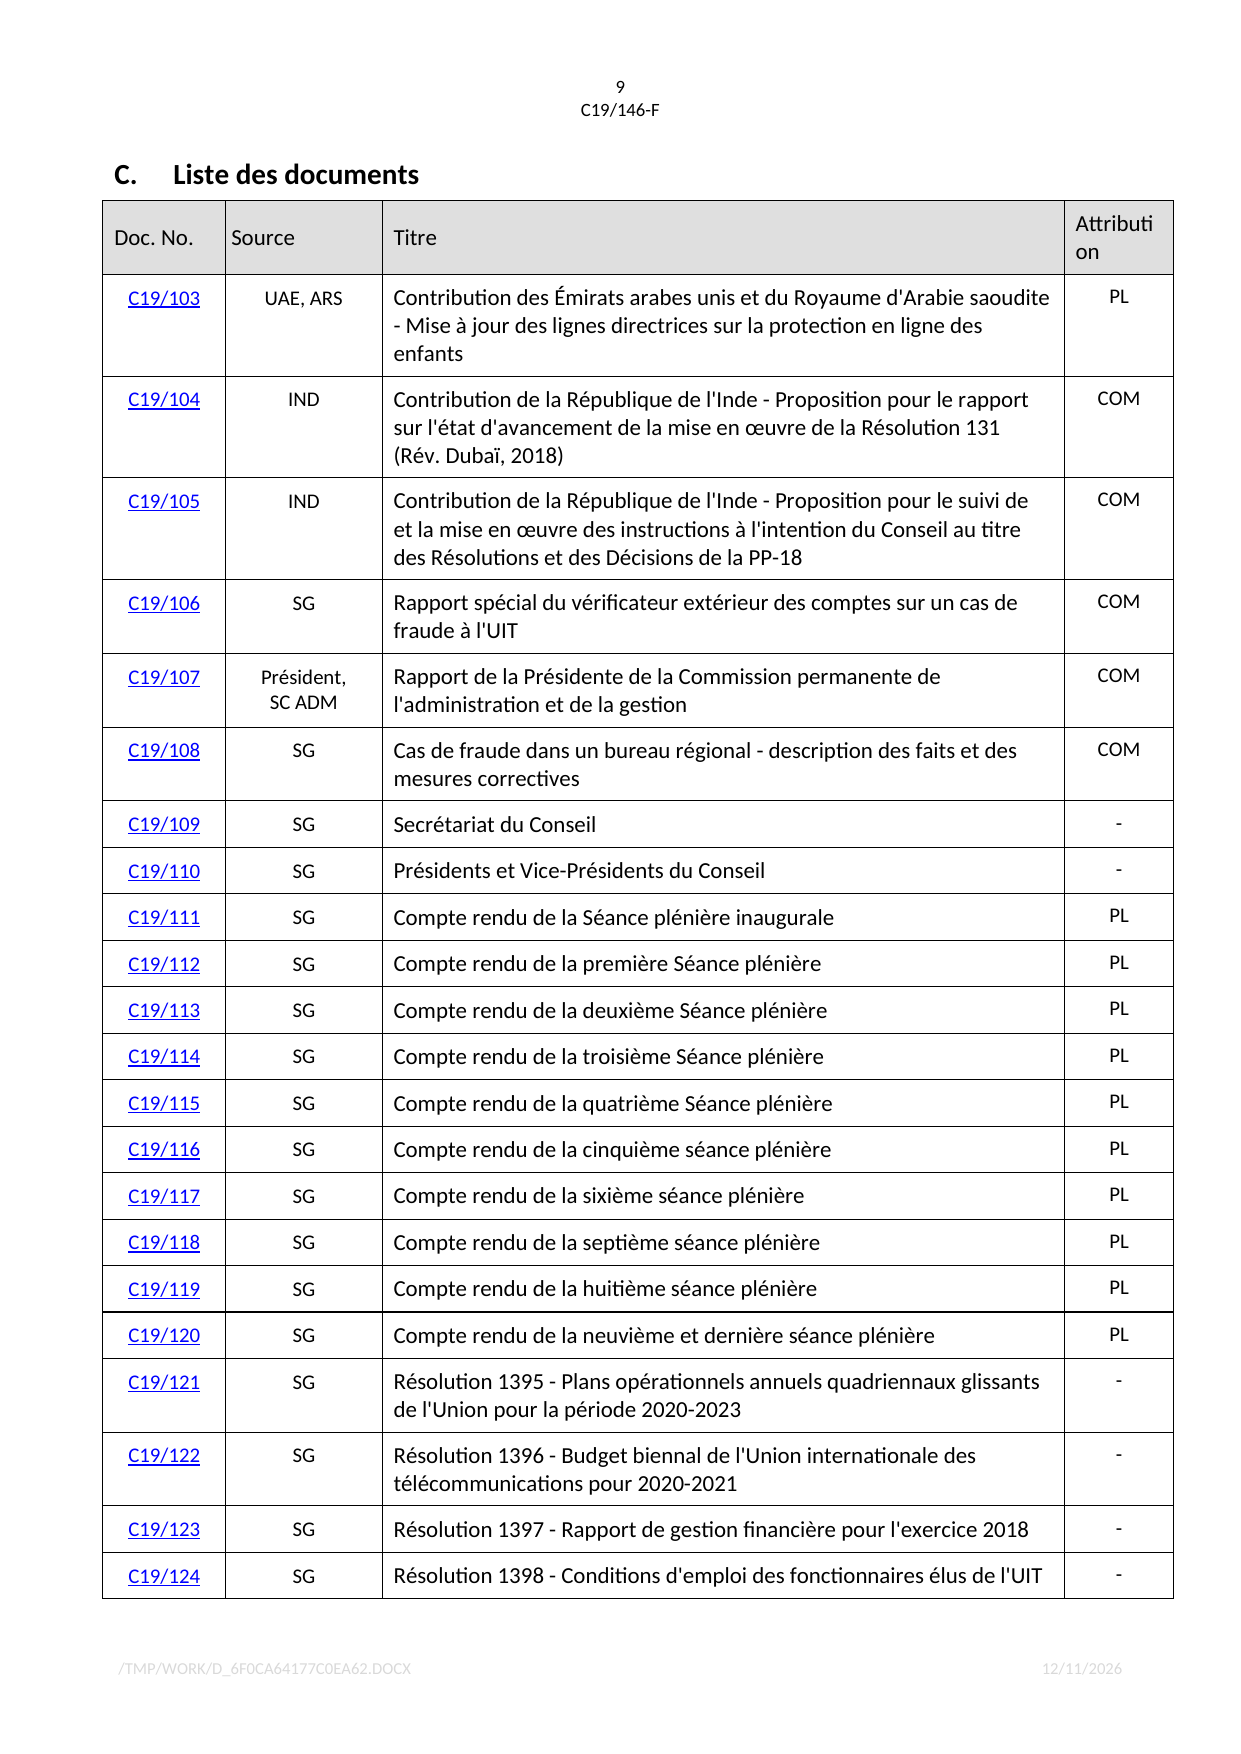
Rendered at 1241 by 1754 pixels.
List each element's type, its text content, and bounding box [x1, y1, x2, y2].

table_cell Attribution [1065, 201, 1173, 274]
table_cell SG [226, 1313, 382, 1358]
table_cell C19/123 [103, 1506, 225, 1552]
table_cell C19/110 [103, 848, 225, 893]
table_cell SG [226, 801, 382, 847]
table_cell - [1065, 1506, 1173, 1552]
table_cell UAE, ARS [226, 275, 382, 376]
table_cell - [1065, 1359, 1173, 1432]
table_cell COM [1065, 580, 1173, 653]
table_cell - [1065, 1553, 1173, 1598]
table_cell C19/119 [103, 1266, 225, 1311]
table_cell C19/113 [103, 987, 225, 1033]
table_cell Cas de fraude dans un bureau régional - description des faits et des mesures correctives [383, 728, 1064, 800]
table_cell Compte rendu de la deuxième Séance plénière [383, 987, 1064, 1033]
table_cell Compte rendu de la troisième Séance plénière [383, 1034, 1064, 1079]
table_cell SG [226, 1080, 382, 1126]
table_cell Source [226, 201, 382, 274]
table_cell Résolution 1395 - Plans opérationnels annuels quadriennaux glissants de l'Union pour la période 2020-2023 [383, 1359, 1064, 1432]
table_cell SG [226, 848, 382, 893]
table_cell C19/124 [103, 1553, 225, 1598]
table_cell Compte rendu de la Séance plénière inaugurale [383, 894, 1064, 940]
table_cell - [1065, 848, 1173, 893]
table_cell Doc. No. [103, 201, 225, 274]
table_cell C19/115 [103, 1080, 225, 1126]
table_cell Compte rendu de la septième séance plénière [383, 1220, 1064, 1265]
table_cell SG [226, 894, 382, 940]
table_cell SG [226, 1173, 382, 1218]
table_cell Compte rendu de la première Séance plénière [383, 941, 1064, 986]
table_cell Présidents et Vice-Présidents du Conseil [383, 848, 1064, 893]
table_cell SG [226, 1266, 382, 1311]
table_cell SG [226, 1127, 382, 1172]
table_cell COM [1065, 654, 1173, 727]
table_cell C19/109 [103, 801, 225, 847]
table_cell C19/114 [103, 1034, 225, 1079]
table_cell C19/121 [103, 1359, 225, 1432]
table_cell C19/120 [103, 1313, 225, 1358]
table_cell Compte rendu de la sixième séance plénière [383, 1173, 1064, 1218]
table_cell SG [226, 1506, 382, 1552]
table_cell PL [1065, 1220, 1173, 1265]
table_cell SG [226, 987, 382, 1033]
table_cell SG [226, 1220, 382, 1265]
table_cell C19/107 [103, 654, 225, 727]
table_cell Contribution des Émirats arabes unis et du Royaume d'Arabie saoudite - Mise à jour des lignes directrices sur la protection en ligne des enfants [383, 275, 1064, 376]
table_cell C19/118 [103, 1220, 225, 1265]
table_cell PL [1065, 894, 1173, 940]
table_cell PL [1065, 987, 1173, 1033]
table_cell - [1065, 1433, 1173, 1505]
table_cell C19/111 [103, 894, 225, 940]
table_cell Compte rendu de la huitième séance plénière [383, 1266, 1064, 1311]
table_cell Contribution de la République de l'Inde - Proposition pour le suivi de et la mise en œuvre des instructions à l'intention du Conseil au titre des Résolutions et des Décisions de la PP-18 [383, 478, 1064, 579]
table_cell PL [1065, 275, 1173, 376]
table_cell IND [226, 377, 382, 477]
table_cell Contribution de la République de l'Inde - Proposition pour le rapport sur l'état d'avancement de la mise en œuvre de la Résolution 131 (Rév. Dubaï, 2018) [383, 377, 1064, 477]
table_cell Compte rendu de la neuvième et dernière séance plénière [383, 1313, 1064, 1358]
table_cell C19/108 [103, 728, 225, 800]
table_cell SG [226, 1433, 382, 1505]
table_cell SG [226, 941, 382, 986]
table_cell C19/122 [103, 1433, 225, 1505]
table_cell Président, SC ADM [226, 654, 382, 727]
table_cell C19/104 [103, 377, 225, 477]
table_cell Compte rendu de la quatrième Séance plénière [383, 1080, 1064, 1126]
table_cell Résolution 1398 - Conditions d'emploi des fonctionnaires élus de l'UIT [383, 1553, 1064, 1598]
table_cell SG [226, 580, 382, 653]
table_cell Titre [383, 201, 1064, 274]
table_cell C19/116 [103, 1127, 225, 1172]
table_cell SG [226, 1553, 382, 1598]
table_cell Secrétariat du Conseil [383, 801, 1064, 847]
table_cell PL [1065, 1034, 1173, 1079]
table_cell IND [226, 478, 382, 579]
table_cell Compte rendu de la cinquième séance plénière [383, 1127, 1064, 1172]
table_cell COM [1065, 377, 1173, 477]
table_cell PL [1065, 1080, 1173, 1126]
table_cell - [1065, 801, 1173, 847]
table_cell Résolution 1397 - Rapport de gestion financière pour l'exercice 2018 [383, 1506, 1064, 1552]
table_cell C19/106 [103, 580, 225, 653]
table_cell C19/103 [103, 275, 225, 376]
table_cell PL [1065, 1173, 1173, 1218]
table_cell Résolution 1396 - Budget biennal de l'Union internationale des télécommunications pour 2020-2021 [383, 1433, 1064, 1505]
table_cell Rapport de la Présidente de la Commission permanente de l'administration et de la gestion [383, 654, 1064, 727]
table_cell PL [1065, 1127, 1173, 1172]
table_cell C19/117 [103, 1173, 225, 1218]
table_cell C19/105 [103, 478, 225, 579]
table_cell PL [1065, 1266, 1173, 1311]
table_cell SG [226, 728, 382, 800]
table_cell Rapport spécial du vérificateur extérieur des comptes sur un cas de fraude à l'UIT [383, 580, 1064, 653]
table_cell COM [1065, 478, 1173, 579]
table_cell COM [1065, 728, 1173, 800]
table_header C. Liste des documents [103, 148, 1173, 200]
table_cell SG [226, 1034, 382, 1079]
table_cell PL [1065, 1313, 1173, 1358]
table_cell C19/112 [103, 941, 225, 986]
table_cell PL [1065, 941, 1173, 986]
table_cell SG [226, 1359, 382, 1432]
